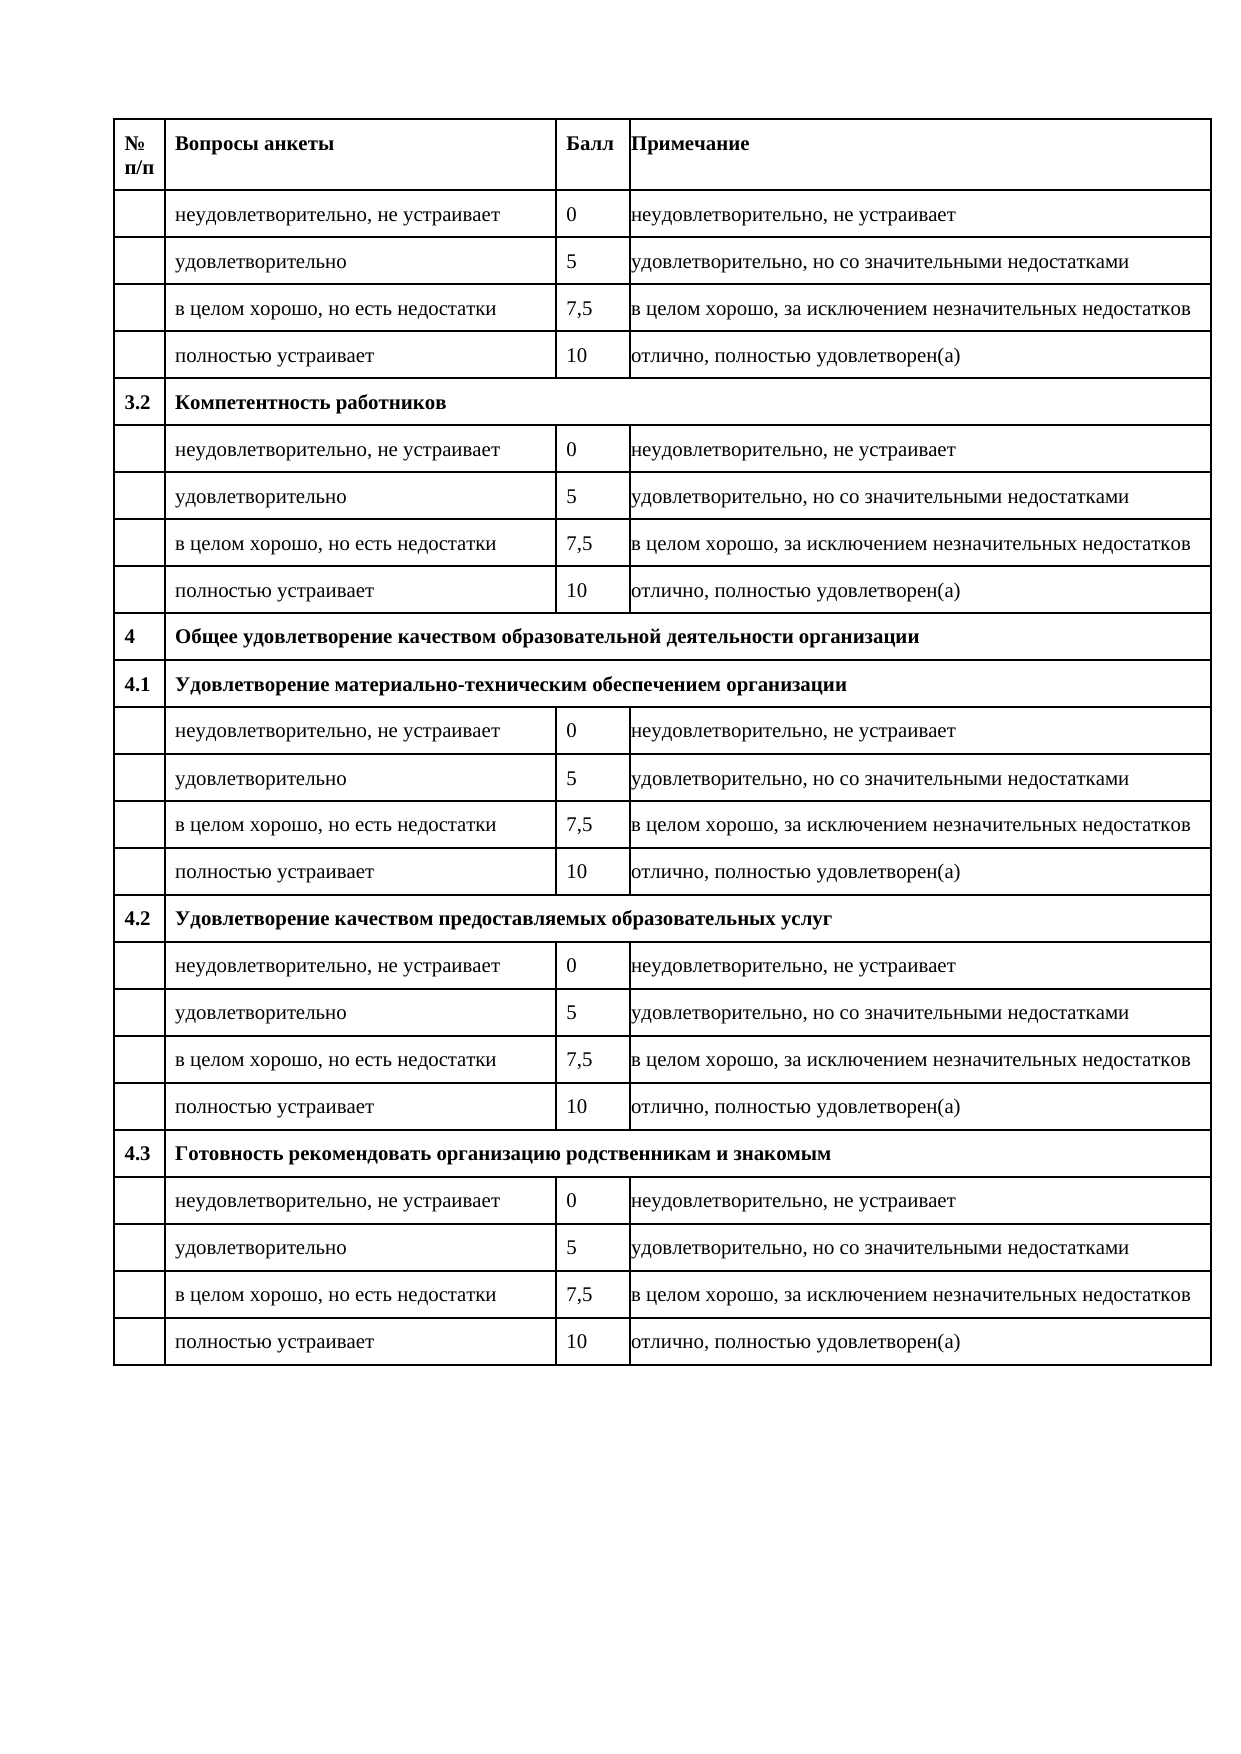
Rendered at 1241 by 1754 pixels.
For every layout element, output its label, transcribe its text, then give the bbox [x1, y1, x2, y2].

table_cell 5 [557, 755, 629, 800]
table_cell 5 [557, 238, 629, 283]
table_cell 4.2 [115, 896, 164, 941]
table_cell [115, 943, 164, 988]
table_cell в целом хорошо, но есть недостатки [166, 802, 555, 847]
table_header Вопросы анкеты [166, 120, 555, 189]
table_cell 5 [557, 473, 629, 518]
table_cell [115, 567, 164, 612]
table_cell [115, 473, 164, 518]
table_cell неудовлетворительно, не устраивает [631, 191, 1210, 236]
table_cell [115, 1319, 164, 1364]
table_cell [115, 1084, 164, 1129]
table_cell 5 [557, 1225, 629, 1270]
table_cell полностью устраивает [166, 1319, 555, 1364]
table_cell Удовлетворение материально-техническим обеспечением организации [166, 661, 1210, 706]
table_cell в целом хорошо, но есть недостатки [166, 1037, 555, 1082]
table_cell удовлетворительно [166, 1225, 555, 1270]
table_cell 7,5 [557, 285, 629, 330]
table_cell [115, 1272, 164, 1317]
table_cell неудовлетворительно, не устраивает [166, 708, 555, 753]
table_cell [115, 1037, 164, 1082]
table_cell неудовлетворительно, не устраивает [166, 1178, 555, 1223]
table_cell удовлетворительно, но со значительными недостатками [631, 238, 1210, 283]
table_cell [115, 990, 164, 1035]
table_cell [115, 426, 164, 471]
table_cell 0 [557, 1178, 629, 1223]
table_cell в целом хорошо, за исключением незначительных недостатков [631, 520, 1210, 565]
table_cell в целом хорошо, за исключением незначительных недостатков [631, 802, 1210, 847]
table_cell в целом хорошо, за исключением незначительных недостатков [631, 285, 1210, 330]
table_cell 0 [557, 708, 629, 753]
table_cell [115, 238, 164, 283]
table_cell в целом хорошо, за исключением незначительных недостатков [631, 1272, 1210, 1317]
table_cell в целом хорошо, за исключением незначительных недостатков [631, 1037, 1210, 1082]
table_cell [115, 191, 164, 236]
table_cell 10 [557, 1319, 629, 1364]
table_cell неудовлетворительно, не устраивает [631, 1178, 1210, 1223]
table_cell удовлетворительно, но со значительными недостатками [631, 473, 1210, 518]
table_cell удовлетворительно [166, 238, 555, 283]
table_cell в целом хорошо, но есть недостатки [166, 285, 555, 330]
table_cell [115, 849, 164, 894]
table_cell 7,5 [557, 802, 629, 847]
table_cell полностью устраивает [166, 332, 555, 377]
table_cell 7,5 [557, 520, 629, 565]
table_cell в целом хорошо, но есть недостатки [166, 520, 555, 565]
table_cell 0 [557, 426, 629, 471]
table_cell удовлетворительно, но со значительными недостатками [631, 1225, 1210, 1270]
table_cell неудовлетворительно, не устраивает [166, 191, 555, 236]
table_cell Удовлетворение качеством предоставляемых образовательных услуг [166, 896, 1210, 941]
table_cell полностью устраивает [166, 849, 555, 894]
table_cell [115, 332, 164, 377]
table_header Балл [557, 120, 629, 189]
table_cell неудовлетворительно, не устраивает [166, 426, 555, 471]
table_cell 10 [557, 567, 629, 612]
table_cell неудовлетворительно, не устраивает [631, 943, 1210, 988]
table_cell удовлетворительно [166, 473, 555, 518]
table_cell удовлетворительно, но со значительными недостатками [631, 990, 1210, 1035]
table_cell неудовлетворительно, не устраивает [631, 708, 1210, 753]
table_cell в целом хорошо, но есть недостатки [166, 1272, 555, 1317]
table_cell удовлетворительно, но со значительными недостатками [631, 755, 1210, 800]
table_cell 4 [115, 614, 164, 659]
table_cell [115, 1178, 164, 1223]
table_cell 4.1 [115, 661, 164, 706]
table_cell неудовлетворительно, не устраивает [631, 426, 1210, 471]
table_cell Компетентность работников [166, 379, 1210, 424]
table_cell 0 [557, 191, 629, 236]
table_cell [115, 520, 164, 565]
table_cell 10 [557, 849, 629, 894]
table_cell отлично, полностью удовлетворен(а) [631, 567, 1210, 612]
table_cell 0 [557, 943, 629, 988]
table_cell отлично, полностью удовлетворен(а) [631, 1084, 1210, 1129]
table_cell [115, 1225, 164, 1270]
table_header Примечание [631, 120, 1210, 189]
table_cell 4.3 [115, 1131, 164, 1176]
table_cell 10 [557, 1084, 629, 1129]
table_header № п/п [115, 120, 164, 189]
table_cell полностью устраивает [166, 1084, 555, 1129]
table_cell отлично, полностью удовлетворен(а) [631, 332, 1210, 377]
table_cell 7,5 [557, 1037, 629, 1082]
table_cell Общее удовлетворение качеством образовательной деятельности организации [166, 614, 1210, 659]
table_cell 7,5 [557, 1272, 629, 1317]
table_cell [115, 285, 164, 330]
table_cell 3.2 [115, 379, 164, 424]
table_cell неудовлетворительно, не устраивает [166, 943, 555, 988]
table_cell [115, 802, 164, 847]
table_cell отлично, полностью удовлетворен(а) [631, 849, 1210, 894]
table_cell [115, 755, 164, 800]
table_cell Готовность рекомендовать организацию родственникам и знакомым [166, 1131, 1210, 1176]
table_cell 5 [557, 990, 629, 1035]
table_cell удовлетворительно [166, 755, 555, 800]
table_cell отлично, полностью удовлетворен(а) [631, 1319, 1210, 1364]
table_cell полностью устраивает [166, 567, 555, 612]
table_cell удовлетворительно [166, 990, 555, 1035]
table_cell 10 [557, 332, 629, 377]
table_cell [115, 708, 164, 753]
